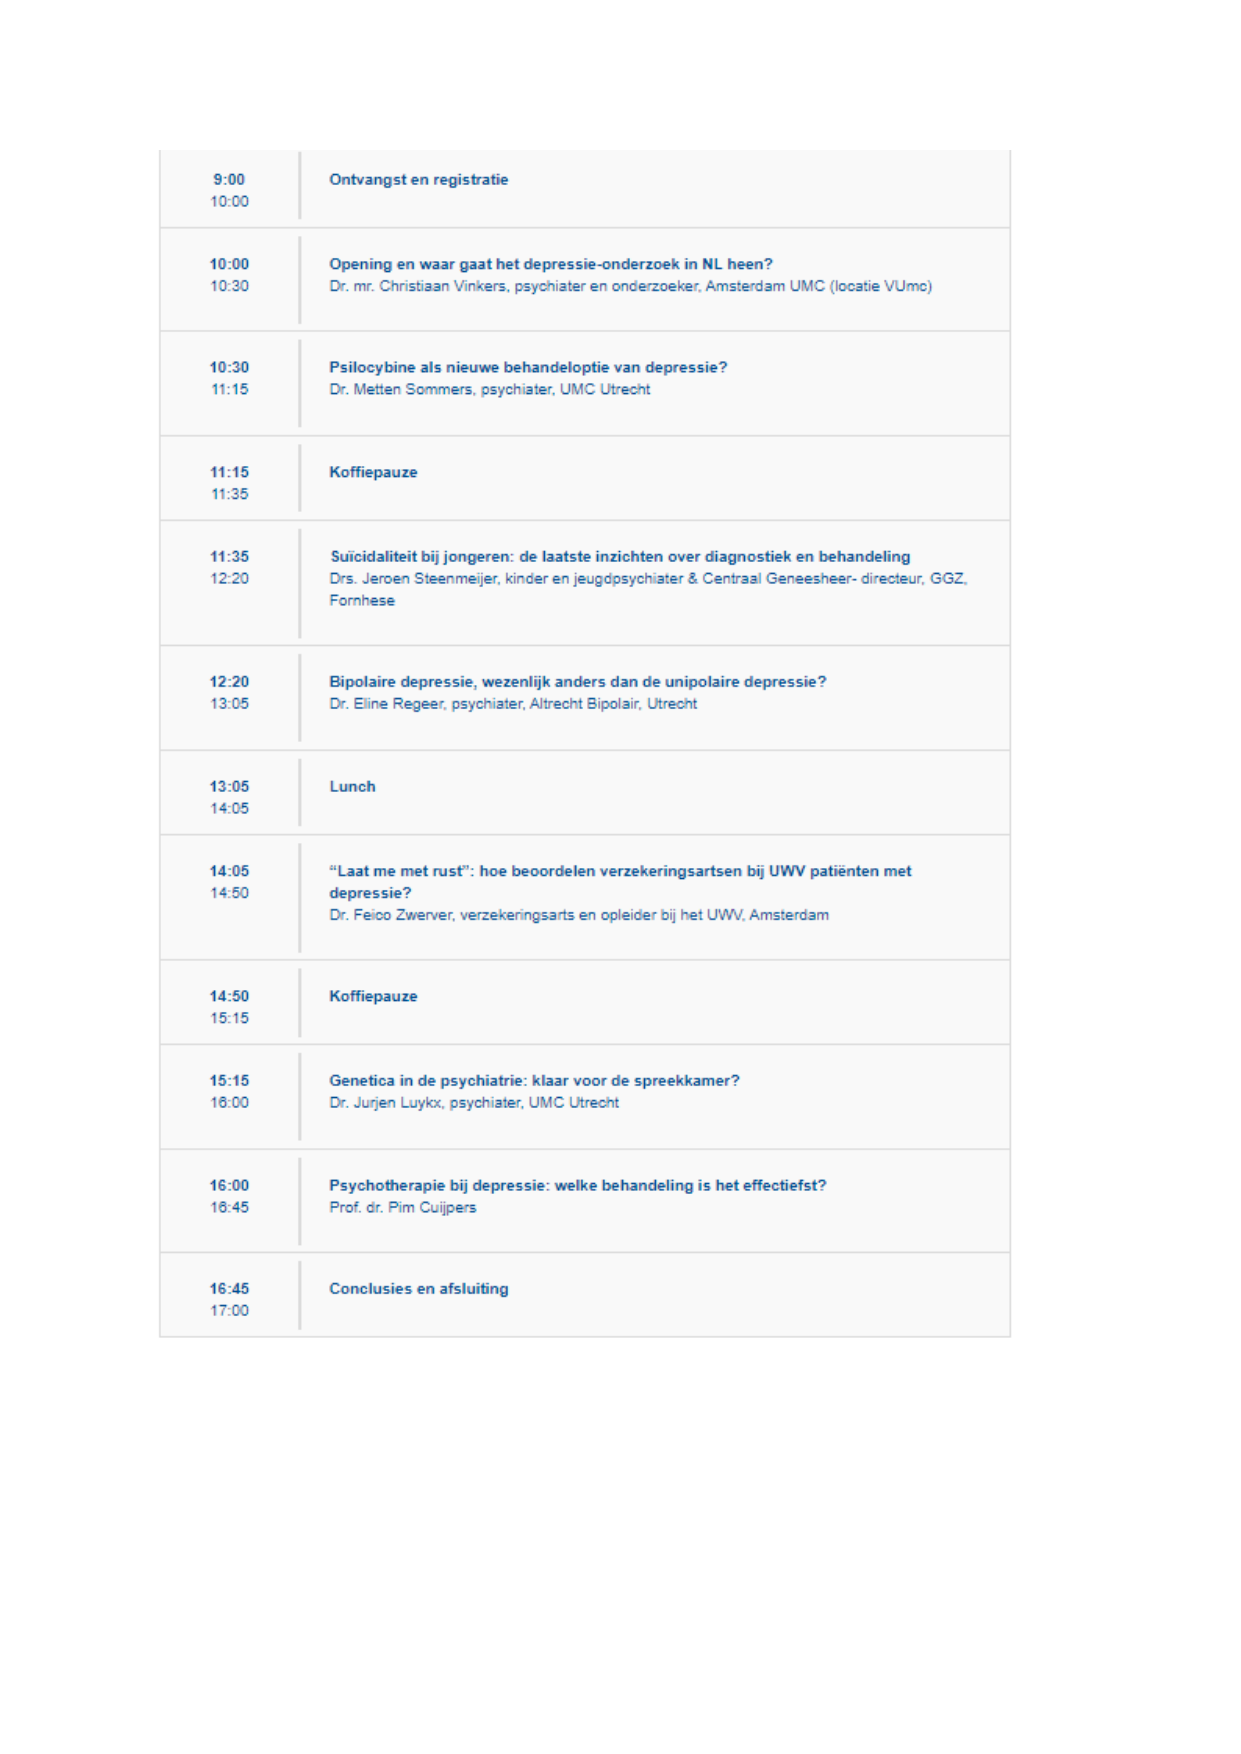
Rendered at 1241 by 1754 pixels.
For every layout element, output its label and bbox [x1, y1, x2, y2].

picture [150, 150, 1027, 1352]
